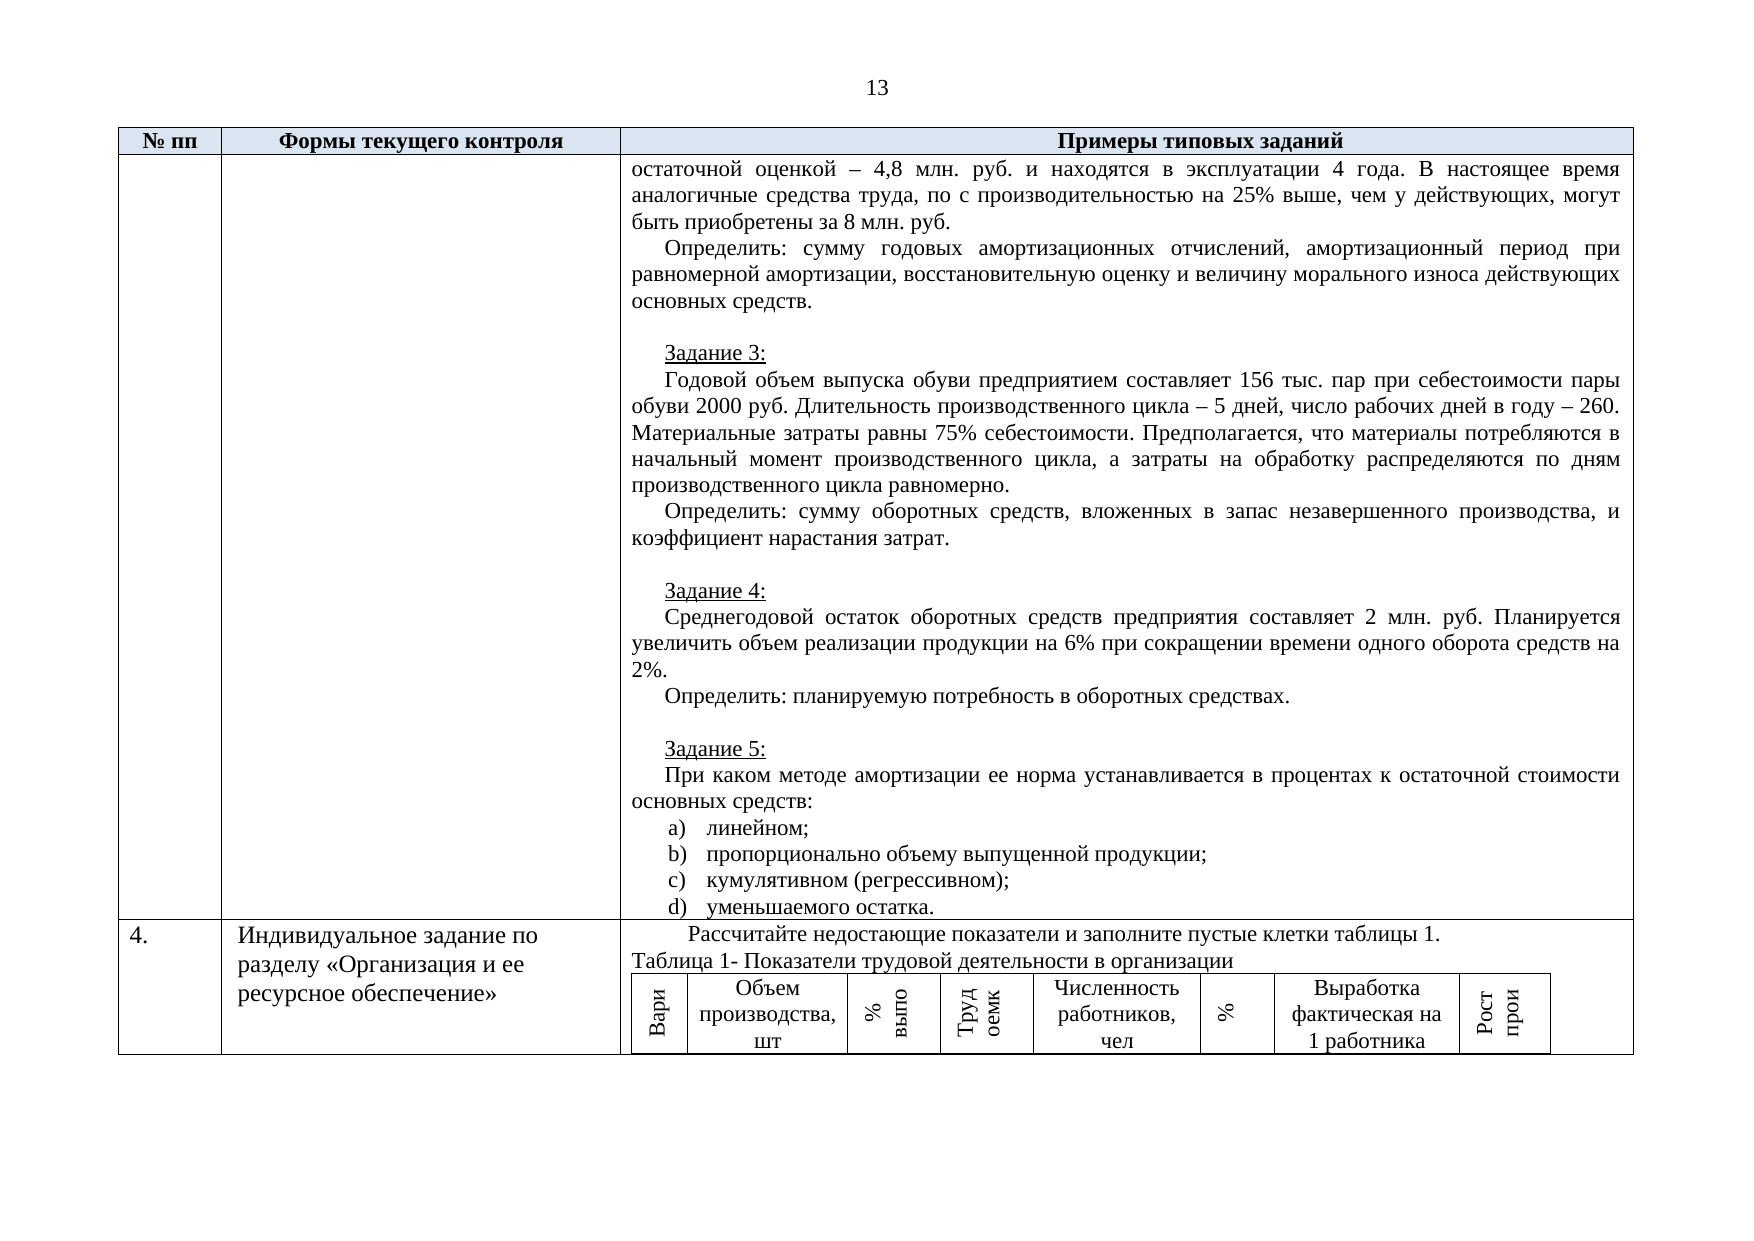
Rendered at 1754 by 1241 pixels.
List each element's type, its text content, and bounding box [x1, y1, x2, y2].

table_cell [621, 155, 1633, 919]
table_cell [119, 920, 221, 1054]
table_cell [222, 155, 620, 919]
table_header Формы текущего контроля [222, 128, 620, 154]
table_header № пп [119, 128, 221, 154]
table_header Примеры типовых заданий [621, 128, 1633, 154]
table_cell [222, 920, 620, 1054]
table_cell [119, 155, 221, 919]
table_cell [621, 920, 1633, 1054]
